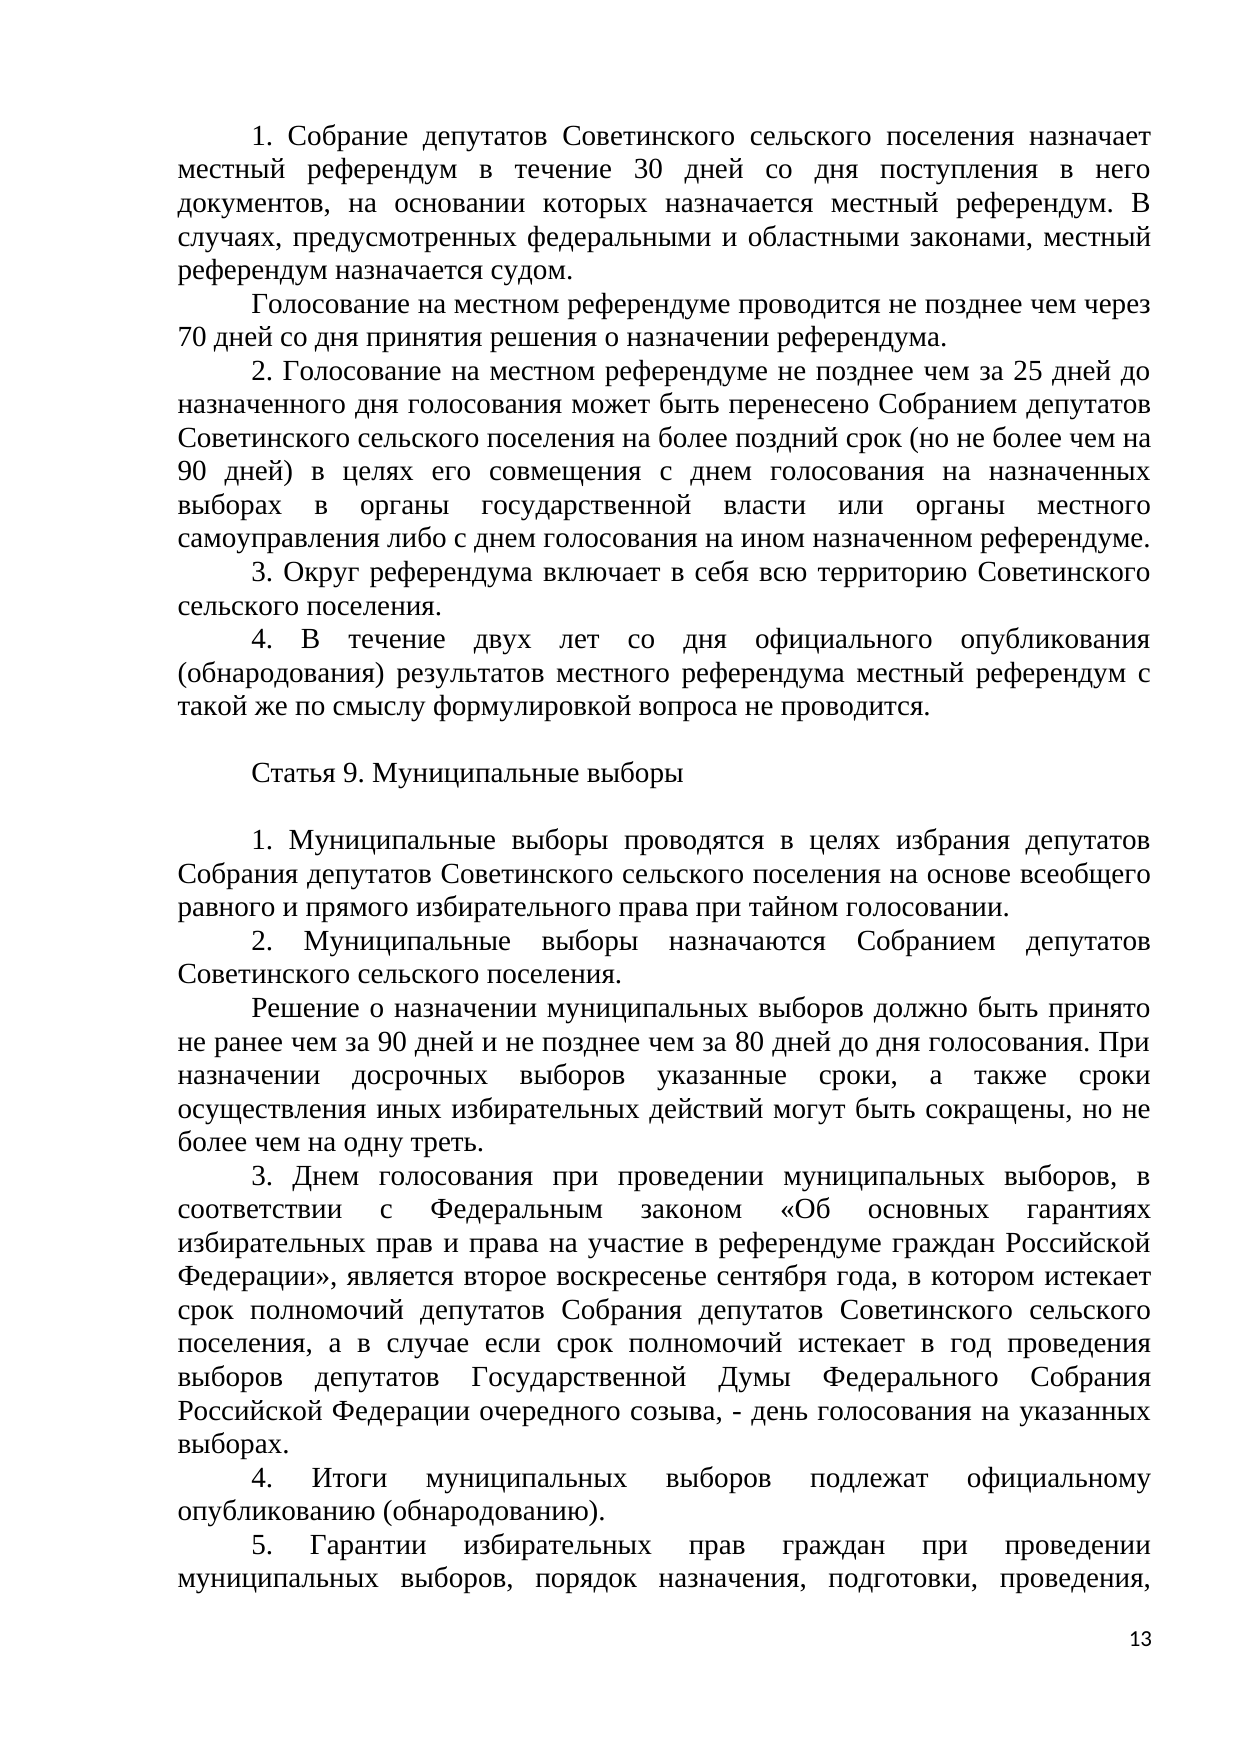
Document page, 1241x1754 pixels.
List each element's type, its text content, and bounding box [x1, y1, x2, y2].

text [177, 1527, 1152, 1594]
text 4. Итоги муниципальных выборов подлежат официальному опубликованию (обнародованию). [177, 1460, 1152, 1527]
text Решение о назначении муниципальных выборов должно быть принято не ранее чем за 90 дней и не позднее чем за 80 дней до дня голосования. При назначении досрочных выборов указанные сроки, а также сроки осуществления иных избирательных действий могут быть сокращены, но не более чем на одну треть. [177, 990, 1152, 1158]
text 3. Днем голосования при проведении муниципальных выборов, в соответствии с Федеральным законом «Об основных гарантиях избирательных прав и права на участие в референдуме граждан Российской Федерации», является второе воскресенье сентября года, в котором истекает срок полномочий депутатов Собрания депутатов Советинского сельского поселения, а в случае если срок полномочий истекает в год проведения выборов депутатов Государственной Думы Федерального Собрания Российской Федерации очередного созыва, - день голосования на указанных выборах. [177, 1158, 1152, 1460]
text 2. Муниципальные выборы назначаются Собранием депутатов Советинского сельского поселения. [177, 923, 1152, 990]
text 2. Голосование на местном референдуме не позднее чем за 25 дней до назначенного дня голосования может быть перенесено Собранием депутатов Советинского сельского поселения на более поздний срок (но не более чем на 90 дней) в целях его совмещения с днем голосования на назначенных выборах в органы государственной власти или органы местного самоуправления либо с днем голосования на ином назначенном референдуме. [177, 353, 1152, 554]
text 3. Округ референдума включает в себя всю территорию Советинского сельского поселения. [177, 554, 1152, 621]
text Статья 9. Муниципальные выборы [177, 755, 1152, 789]
text 1. Собрание депутатов Советинского сельского поселения назначает местный референдум в течение 30 дней со дня поступления в него документов, на основании которых назначается местный референдум. В случаях, предусмотренных федеральными и областными законами, местный референдум назначается судом. [177, 118, 1152, 286]
text Голосование на местном референдуме проводится не позднее чем через 70 дней со дня принятия решения о назначении референдума. [177, 286, 1152, 353]
text 1. Муниципальные выборы проводятся в целях избрания депутатов Собрания депутатов Советинского сельского поселения на основе всеобщего равного и прямого избирательного права при тайном голосовании. [177, 822, 1152, 923]
text 4. В течение двух лет со дня официального опубликования (обнародования) результатов местного референдума местный референдум с такой же по смыслу формулировкой вопроса не проводится. [177, 621, 1152, 722]
